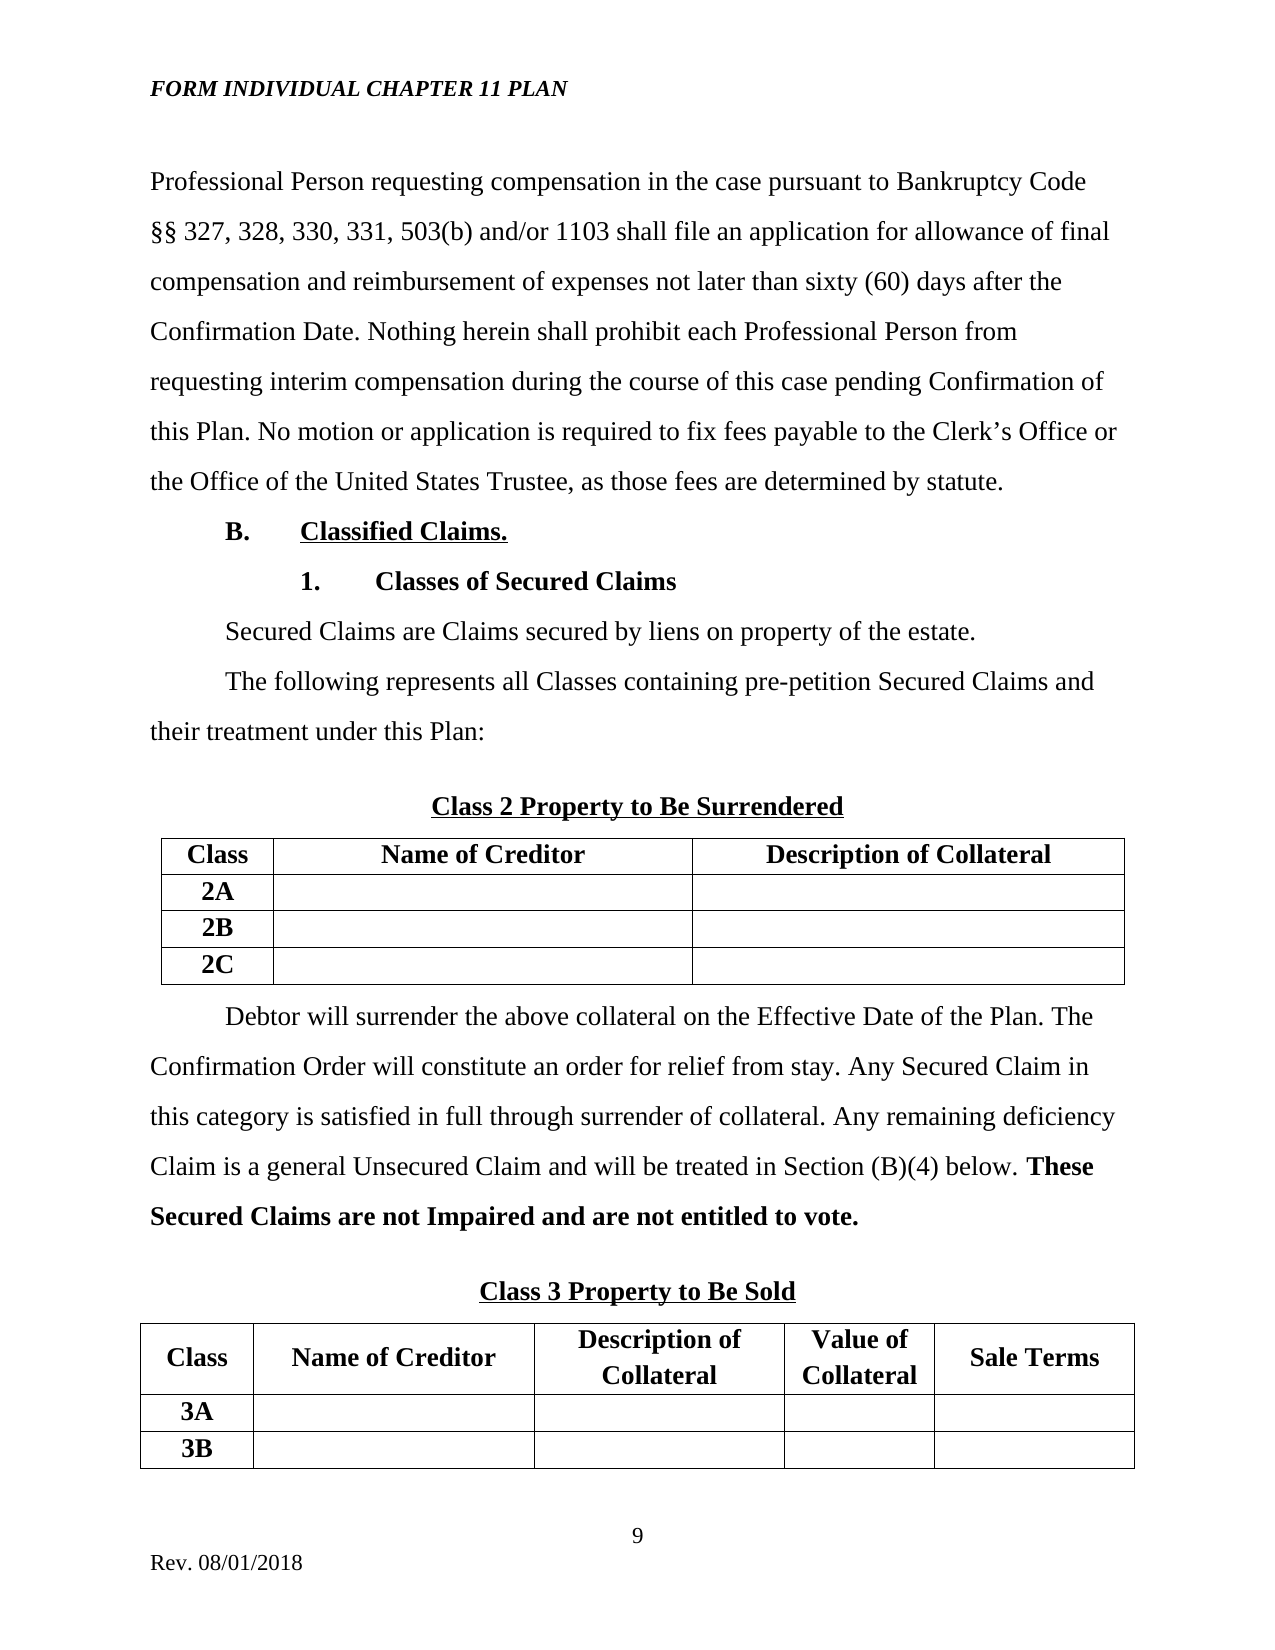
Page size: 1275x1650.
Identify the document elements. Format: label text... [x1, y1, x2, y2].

table_cell [535, 1432, 784, 1468]
table_cell [785, 1432, 934, 1468]
table_header Value of Collateral [785, 1324, 934, 1394]
table_cell [693, 875, 1124, 910]
table_cell [535, 1395, 784, 1431]
table_cell [693, 948, 1124, 984]
table_cell [785, 1395, 934, 1431]
table_cell 3B [141, 1432, 253, 1468]
table_cell 2C [162, 948, 273, 984]
table_cell [693, 911, 1124, 947]
text Class 2 Property to Be Surrendered [150, 775, 1125, 825]
table_cell [254, 1395, 534, 1431]
text The following represents all Classes containing pre-petition Secured Claims and their treatment under this Plan: [150, 650, 1125, 750]
table_cell [274, 948, 692, 984]
text Class 3 Property to Be Sold [150, 1260, 1125, 1310]
table_header Description of Collateral [535, 1324, 784, 1394]
table_header Sale Terms [935, 1324, 1134, 1394]
table_header Name of Creditor [274, 839, 692, 873]
table_cell 3A [141, 1395, 253, 1431]
table_cell 2A [162, 875, 273, 910]
table_cell [274, 911, 692, 947]
table_cell [935, 1395, 1134, 1431]
table_cell [274, 875, 692, 910]
table_header Description of Collateral [693, 839, 1124, 873]
table_cell [254, 1432, 534, 1468]
table_header Class [141, 1324, 253, 1394]
table_header Name of Creditor [254, 1324, 534, 1394]
table_cell [935, 1432, 1134, 1468]
subtitle Classified Claims. [225, 500, 1125, 550]
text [150, 150, 1125, 500]
table_cell 2B [162, 911, 273, 947]
text Debtor will surrender the above collateral on the Effective Date of the Plan. The Confirmation Order will constitute an order for relief from stay. Any Secured Claim in this category is satisfied in full through surrender of collateral. Any remaining deficiency Claim is a general Unsecured Claim and will be treated in Section (B)(4) below. These Secured Claims are not Impaired and are not entitled to vote. [150, 985, 1125, 1235]
subtitle Classes of Secured Claims [300, 550, 1125, 600]
table_header Class [162, 839, 273, 873]
text Secured Claims are Claims secured by liens on property of the estate. [150, 600, 1125, 650]
